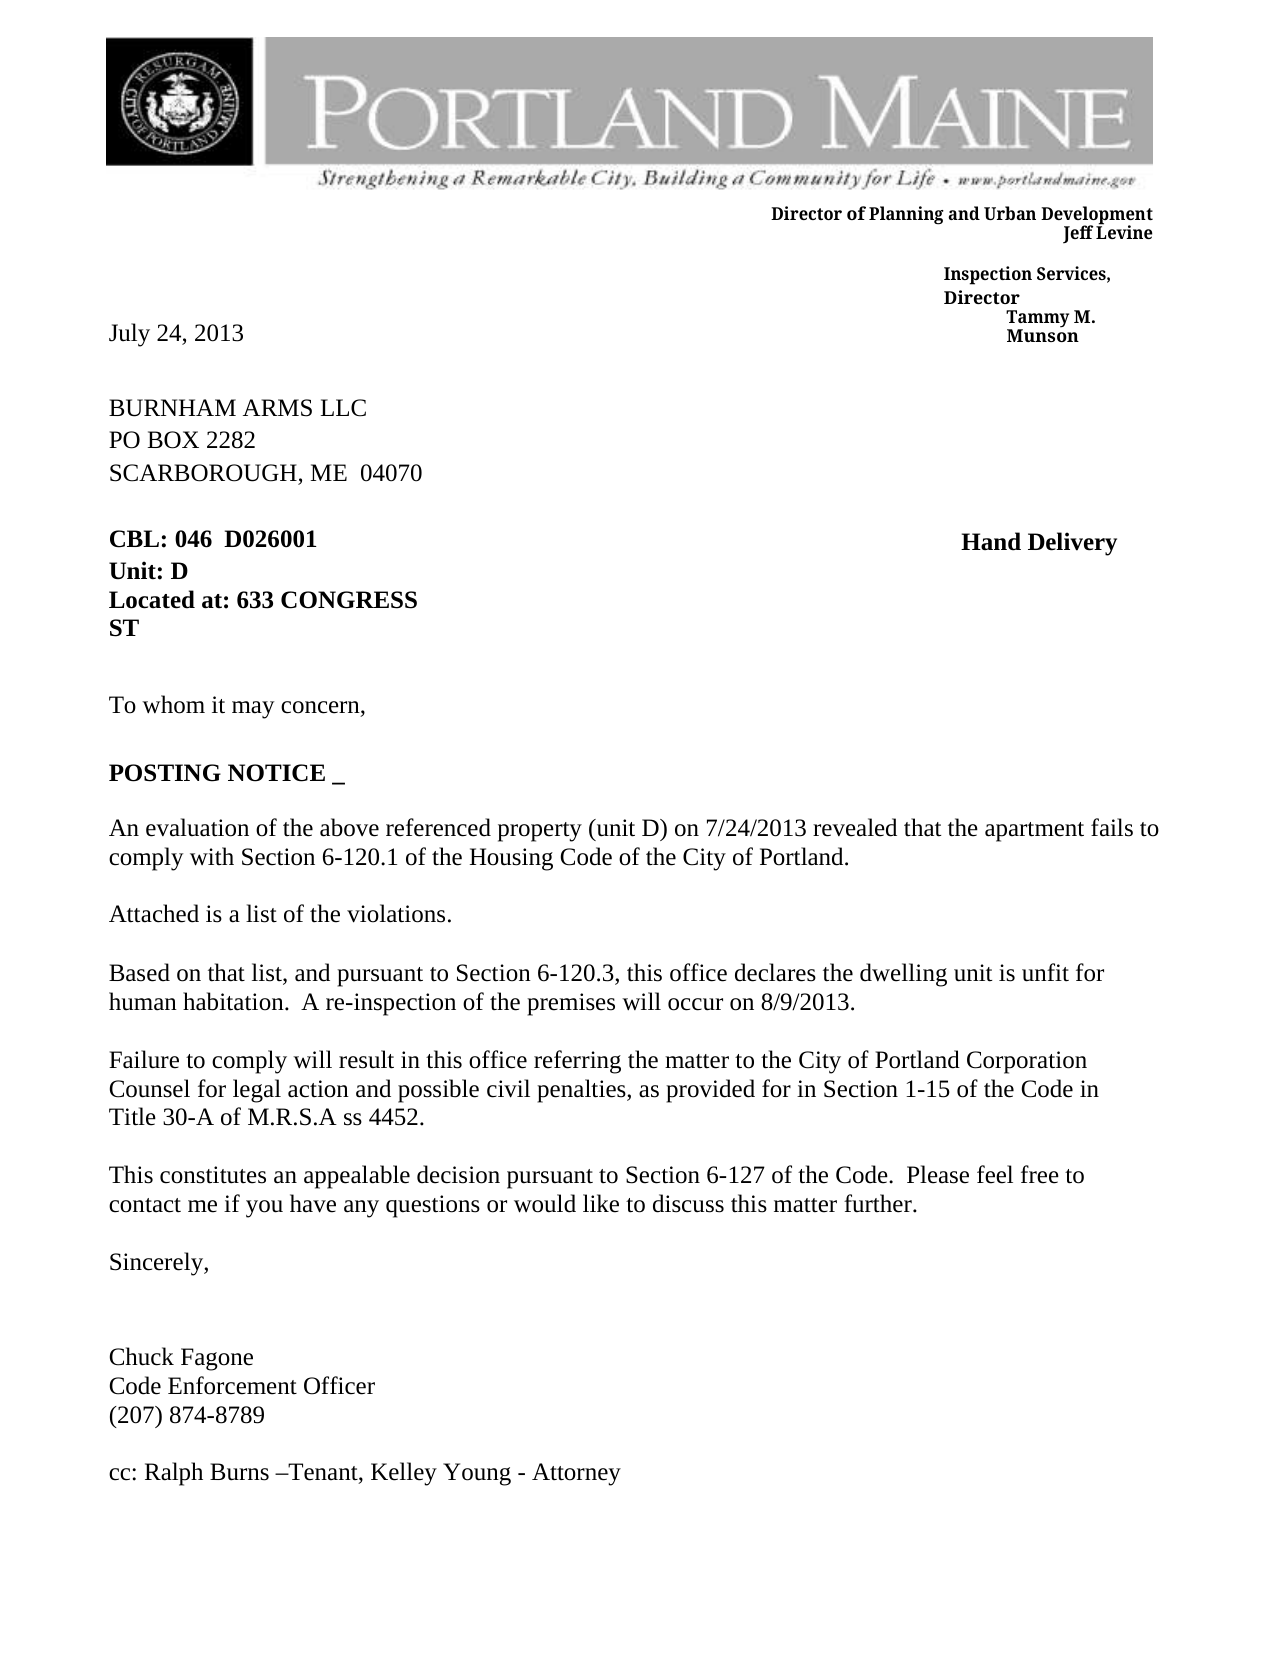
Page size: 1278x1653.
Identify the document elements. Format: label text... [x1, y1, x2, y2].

text Chuck Fagone [108, 1342, 1167, 1371]
picture [106, 37, 1153, 201]
text Based on that list, and pursuant to Section 6-120.3, this office declares the dwelling unit is unfit for human habitation. A re-inspection of the premises will occur on 8/9/2013. [108, 958, 1112, 1016]
text BURNHAM ARMS LLC PO BOX 2282 [108, 393, 373, 454]
text cc: Ralph Burns –Tenant, Kelley Young - Attorney [108, 1457, 1167, 1486]
text Attached is a list of the violations. [108, 899, 1167, 928]
text SCARBOROUGH, ME 04070 [108, 458, 436, 486]
text An evaluation of the above referenced property (unit D) on 7/24/2013 revealed that the apartment fails to comply with Section 6-120.1 of the Housing Code of the City of Portland. [108, 813, 1167, 871]
text Code Enforcement Officer [108, 1371, 1167, 1400]
text To whom it may concern, [108, 689, 1167, 718]
text Jeff Levine [96, 225, 1153, 243]
text Sincerely, [108, 1247, 1167, 1276]
text Unit: D [108, 556, 448, 584]
text Inspection Services, Director [944, 261, 1167, 310]
text Located at: 633 CONGRESS ST [108, 585, 454, 641]
text July 24, 2013 [108, 318, 430, 347]
text POSTING NOTICE _ [108, 758, 1167, 786]
text This constitutes an appealable decision pursuant to Section 6-127 of the Code. Please feel free to contact me if you have any questions or would like to discuss this matter further. [108, 1160, 1093, 1218]
text Hand Delivery [961, 527, 1167, 556]
text (207) 874-8789 [108, 1400, 1167, 1429]
text CBL: 046 D026001 [108, 524, 448, 553]
text Director of Planning and Urban Development [96, 201, 1152, 225]
text Failure to comply will result in this office referring the matter to the City of Portland Corporation Counsel for legal action and possible civil penalties, as provided for in Section 1-15 of the Code in Title 30-A of M.R.S.A ss 4452. [108, 1045, 1106, 1131]
text Tammy M. Munson [1006, 310, 1167, 347]
